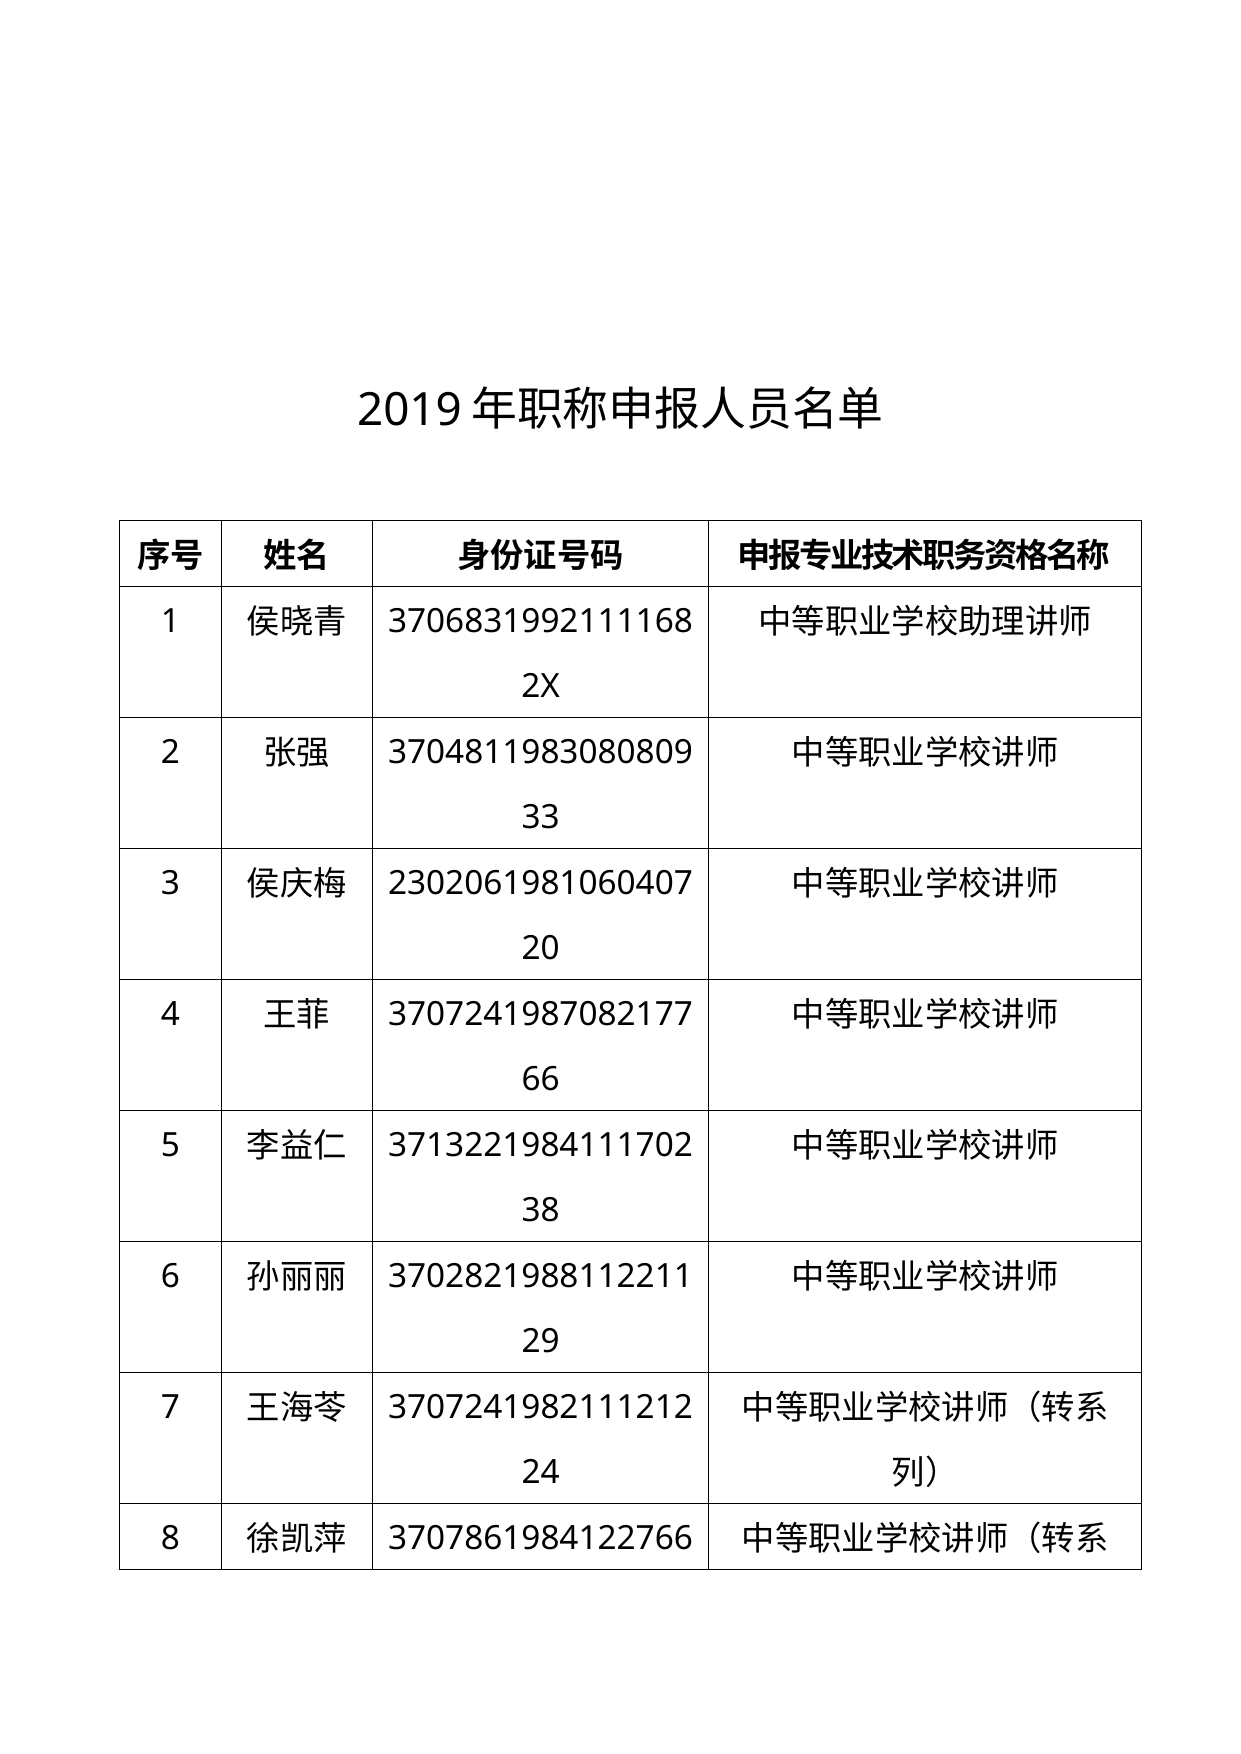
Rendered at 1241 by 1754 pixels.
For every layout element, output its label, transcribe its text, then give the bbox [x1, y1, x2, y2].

table_cell 王菲 [222, 980, 372, 1110]
table_cell 370786198412276627 [373, 1504, 708, 1569]
table_header 申报专业技术职务资格名称 [709, 521, 1141, 586]
table_cell 侯庆梅 [222, 849, 372, 979]
table_cell 370724198211121224 [373, 1373, 708, 1503]
table_cell 孙丽丽 [222, 1242, 372, 1372]
table_cell 张强 [222, 718, 372, 848]
table_cell 侯晓青 [222, 587, 372, 717]
table_cell 370724198708217766 [373, 980, 708, 1110]
table_cell 370481198308080933 [373, 718, 708, 848]
table_cell 5 [120, 1111, 221, 1241]
table_cell 中等职业学校讲师 [709, 849, 1141, 979]
table_cell 中等职业学校讲师（转系列） [709, 1373, 1141, 1503]
text 2019年职称申报人员名单 [187, 357, 1053, 454]
table_cell 1 [120, 587, 221, 717]
table_cell 371322198411170238 [373, 1111, 708, 1241]
table_header 身份证号码 [373, 521, 708, 586]
table_cell 中等职业学校讲师 [709, 718, 1141, 848]
table_cell 中等职业学校讲师 [709, 1242, 1141, 1372]
table_cell 37068319921111682X [373, 587, 708, 717]
table_cell 6 [120, 1242, 221, 1372]
table_cell 中等职业学校讲师 [709, 980, 1141, 1110]
table_cell 中等职业学校讲师（转系列） [709, 1504, 1141, 1569]
table_cell 230206198106040720 [373, 849, 708, 979]
table_cell 8 [120, 1504, 221, 1569]
table_cell 中等职业学校讲师 [709, 1111, 1141, 1241]
table_cell 3 [120, 849, 221, 979]
table_cell 李益仁 [222, 1111, 372, 1241]
table_cell 中等职业学校助理讲师 [709, 587, 1141, 717]
table_header 序号 [120, 521, 221, 586]
table_cell 4 [120, 980, 221, 1110]
table_cell 7 [120, 1373, 221, 1503]
table_cell 370282198811221129 [373, 1242, 708, 1372]
table_cell 2 [120, 718, 221, 848]
table_cell 徐凯萍 [222, 1504, 372, 1569]
table_cell 王海苓 [222, 1373, 372, 1503]
table_header 姓名 [222, 521, 372, 586]
